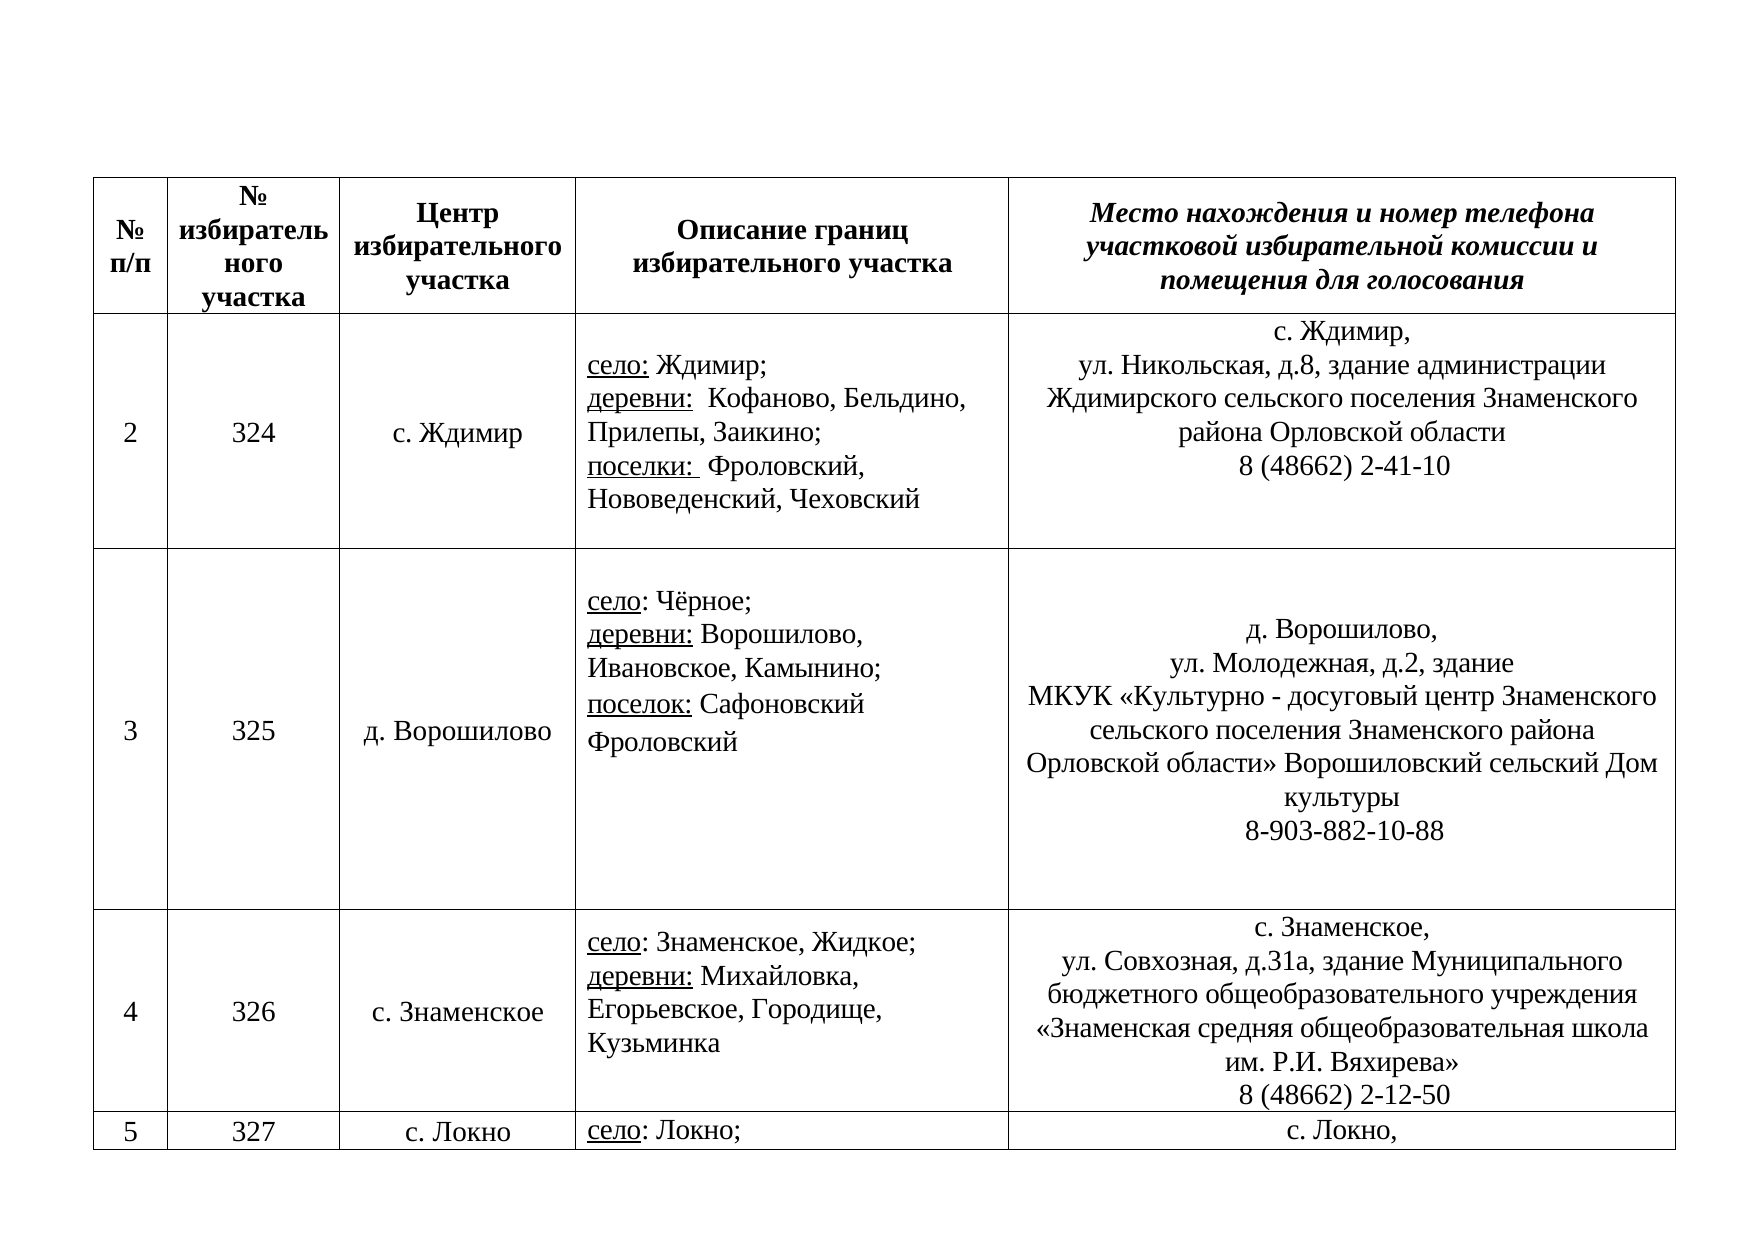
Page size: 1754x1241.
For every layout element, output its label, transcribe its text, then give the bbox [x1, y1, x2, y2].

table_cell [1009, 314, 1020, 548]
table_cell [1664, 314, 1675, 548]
table_header Место нахождения и номер телефона участковой избирательной комиссии и помещения для голосования [1009, 178, 1675, 312]
table_header № избирательного участка [168, 178, 339, 312]
table_cell 326 [168, 910, 339, 1111]
table_cell с. Локно [340, 1112, 575, 1149]
table_cell д. Ворошилово, ул. Молодежная, д.2, здание МКУК «Культурно - досуговый центр Знаменского сельского поселения Знаменского района Орловской области» Ворошиловский сельский Дом культуры 8-903-882-10-88 [1009, 549, 1675, 908]
table_cell село: Ждимир; деревни: Кофаново, Бельдино, Прилепы, Заикино; поселки: Фроловский, Нововеденский, Чеховский [576, 314, 1008, 548]
table_cell 325 [168, 549, 339, 908]
table_cell 3 [94, 549, 167, 908]
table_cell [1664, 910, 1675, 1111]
table_cell 5 [94, 1112, 167, 1149]
table_cell 324 [168, 314, 339, 548]
table_header № п/п [94, 178, 167, 312]
table_cell 327 [168, 1112, 339, 1149]
table_cell 2 [94, 314, 167, 548]
table_cell д. Ворошилово [340, 549, 575, 908]
table_cell село: Локно; деревни: Коротеево [576, 1112, 1008, 1149]
table_cell с. Знаменское [340, 910, 575, 1111]
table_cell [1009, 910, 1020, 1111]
table_cell 4 [94, 910, 167, 1111]
table_header Описание границ избирательного участка [576, 178, 1008, 312]
table_cell с. Ждимир [340, 314, 575, 548]
table_cell село: Чёрное; деревни: Ворошилово, Ивановское, Камынино; поселок: Сафоновский Фроловский поселки: Сафоновский [576, 549, 1008, 908]
table_cell село: Знаменское, Жидкое; деревни: Михайловка, Егорьевское, Городище, Кузьминка [576, 910, 1008, 1111]
table_header Центр избирательного участка [340, 178, 575, 312]
